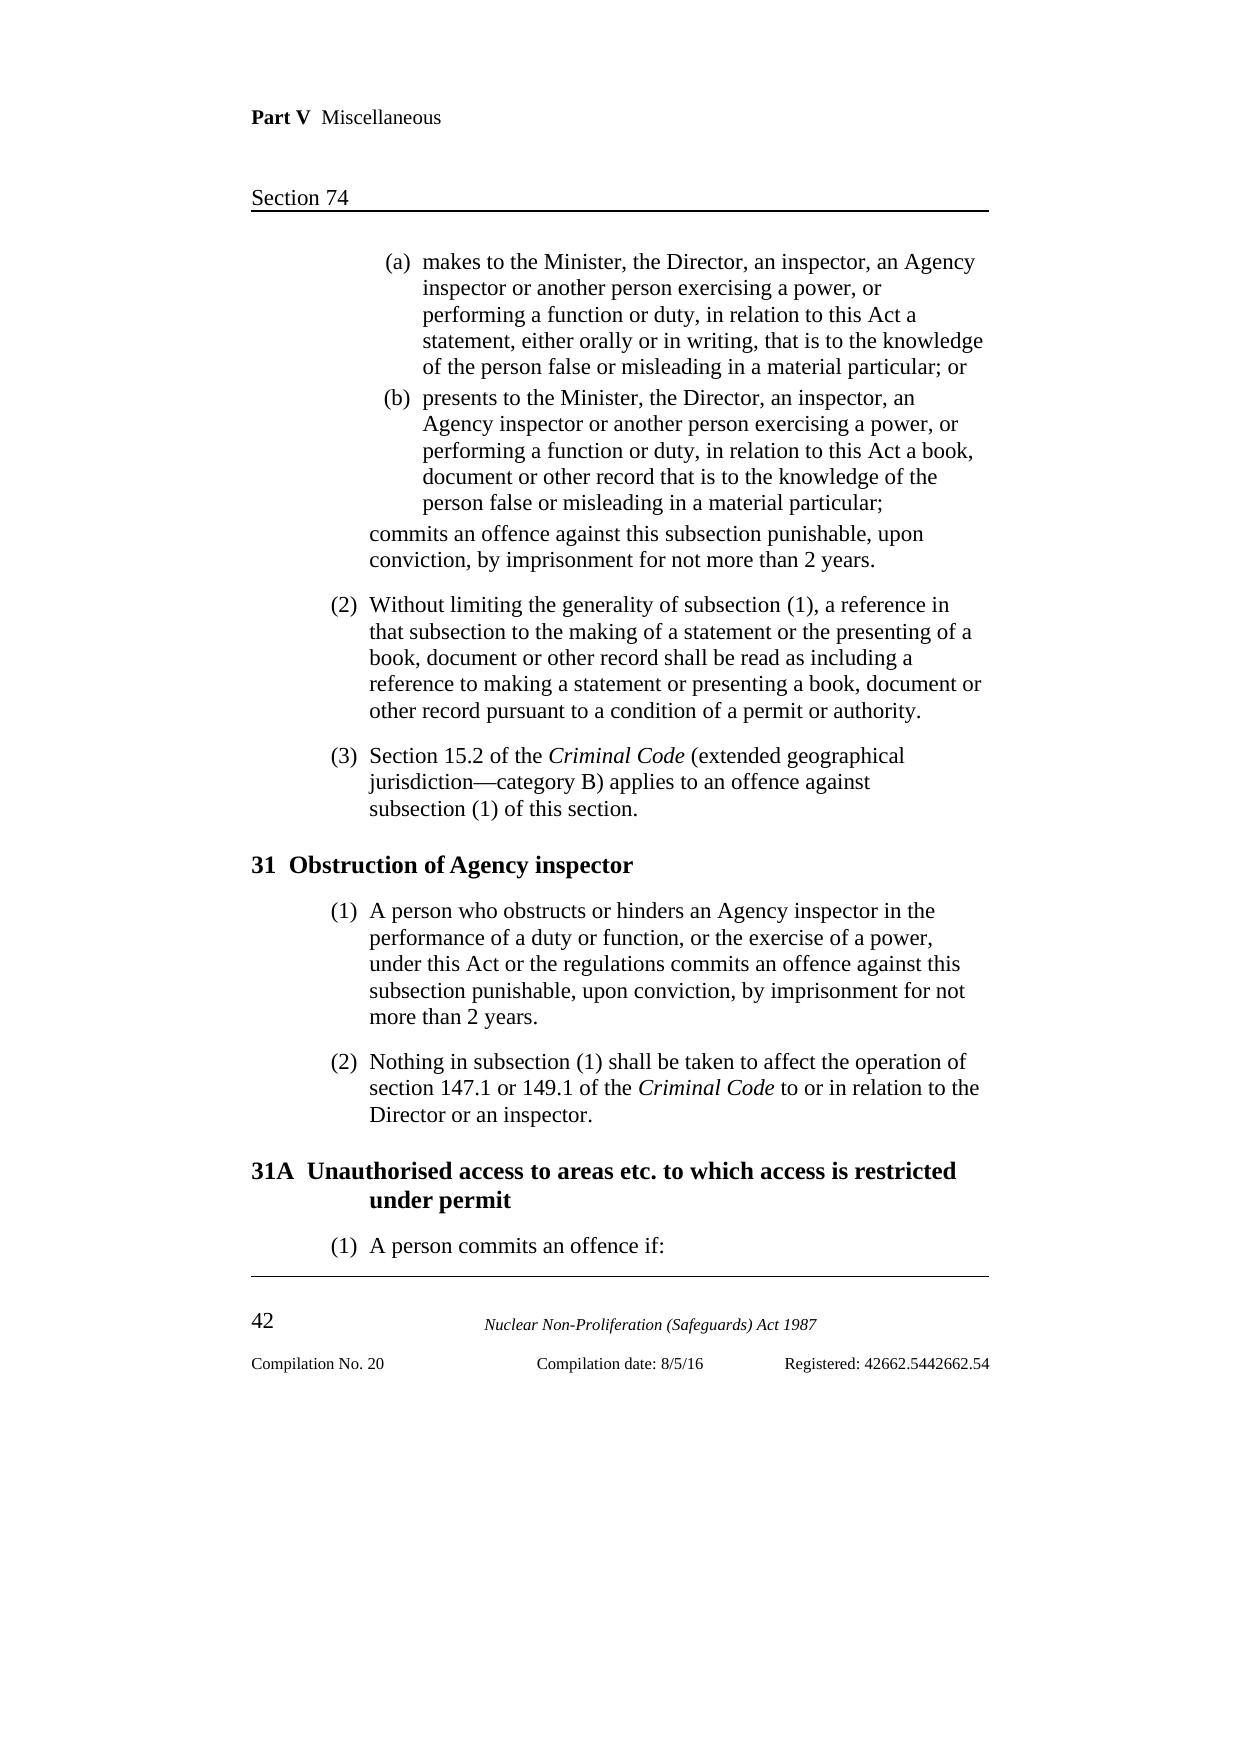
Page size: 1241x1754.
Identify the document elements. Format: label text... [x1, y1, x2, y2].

text (2) Nothing in subsection (1) shall be taken to affect the operation of section 147.1 or 149.1 of the Criminal Code to or in relation to the Director or an inspector. [251, 1048, 989, 1127]
text (2) Without limiting the generality of subsection (1), a reference in that subsection to the making of a statement or the presenting of a book, document or other record shall be read as including a reference to making a statement or presenting a book, document or other record pursuant to a condition of a permit or authority. [251, 591, 989, 723]
text (3) Section 15.2 of the Criminal Code (extended geographical jurisdiction—category B) applies to an offence against subsection (1) of this section. [251, 742, 989, 821]
text 31A Unauthorised access to areas etc. to which access is restricted under permit [251, 1156, 989, 1214]
text (1) A person commits an offence if: [251, 1233, 989, 1259]
text (b) presents to the Minister, the Director, an inspector, an Agency inspector or another person exercising a power, or performing a function or duty, in relation to this Act a book, document or other record that is to the knowledge of the person false or misleading in a material particular; [251, 384, 989, 516]
text commits an offence against this subsection punishable, upon conviction, by imprisonment for not more than 2 years. [369, 520, 989, 573]
text 31 Obstruction of Agency inspector [251, 850, 989, 879]
text (a) makes to the Minister, the Director, an inspector, an Agency inspector or another person exercising a power, or performing a function or duty, in relation to this Act a statement, either orally or in writing, that is to the knowledge of the person false or misleading in a material particular; or [251, 248, 989, 380]
text (1) A person who obstructs or hinders an Agency inspector in the performance of a duty or function, or the exercise of a power, under this Act or the regulations commits an offence against this subsection punishable, upon conviction, by imprisonment for not more than 2 years. [251, 898, 989, 1029]
